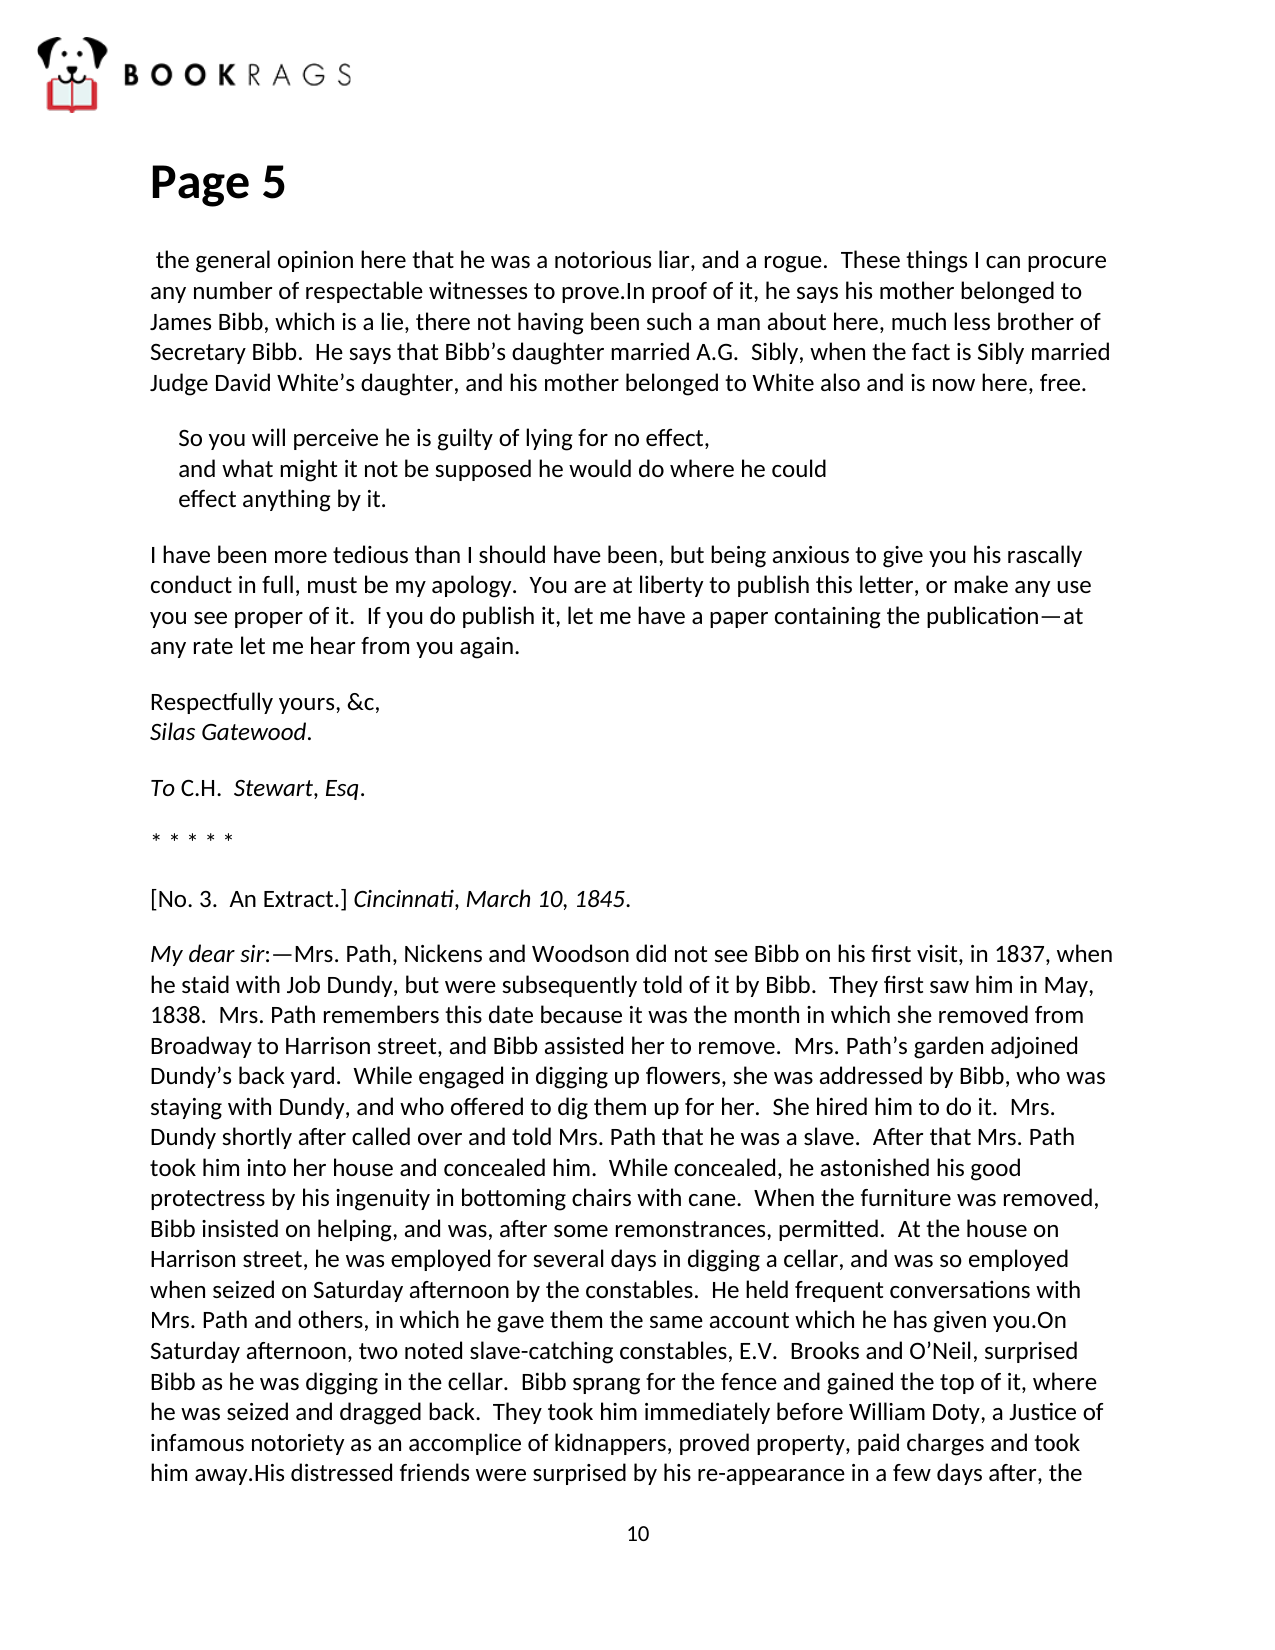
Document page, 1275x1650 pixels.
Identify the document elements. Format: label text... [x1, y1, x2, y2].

text [No. 3. An Extract.] Cincinnati, March 10, 1845. [150, 883, 1125, 913]
text * * * * * [150, 827, 1125, 858]
text Respectfully yours, &c, Silas Gatewood. [150, 686, 1125, 747]
text My dear sir:—­Mrs. Path, Nickens and Woodson did not see Bibb on his first visit, in 1837, when he staid with Job Dundy, but were subsequently told of it by Bibb. They first saw him in May, 1838. Mrs. Path remembers this date because it was the month in which she removed from Broadway to Harrison street, and Bibb assisted her to remove. Mrs. Path’s garden adjoined Dundy’s back yard. While engaged in digging up flowers, she was addressed by Bibb, who was staying with Dundy, and who offered to dig them up for her. She hired him to do it. Mrs. Dundy shortly after called over and told Mrs. Path that he was a slave. After that Mrs. Path took him into her house and concealed him. While concealed, he astonished his good protectress by his ingenuity in bottoming chairs with cane. When the furniture was removed, Bibb insisted on helping, and was, after some remonstrances, permitted. At the house on Harrison street, he was employed for several days in digging a cellar, and was so employed when seized on Saturday afternoon by the constables. He held frequent conversations with Mrs. Path and others, in which he gave them the same account which he has given you.On Saturday afternoon, two noted slave-catching constables, E.V. Brooks and O’Neil, surprised Bibb as he was digging in the cellar. Bibb sprang for the fence and gained the top of it, where he was seized and dragged back. They took him immediately before William Doty, a Justice of infamous notoriety as an accomplice of kidnappers, proved property, paid charges and took him away.His distressed friends were surprised by his re-appearance in a few days after, the [150, 938, 1125, 1488]
text I have been more tedious than I should have been, but being anxious to give you his rascally conduct in full, must be my apology. You are at liberty to publish this letter, or make any use you see proper of it. If you do publish it, let me have a paper containing the publication—­at any rate let me hear from you again. [150, 539, 1125, 661]
text To C.H. Stewart, Esq. [150, 772, 1125, 802]
text the general opinion here that he was a notorious liar, and a rogue. These things I can procure any number of respectable witnesses to prove.In proof of it, he says his mother belonged to James Bibb, which is a lie, there not having been such a man about here, much less brother of Secretary Bibb. He says that Bibb’s daughter married A.G. Sibly, when the fact is Sibly married Judge David White’s daughter, and his mother belonged to White also and is now here, free. [150, 244, 1125, 397]
text Page 5 [150, 150, 1125, 211]
text So you will perceive he is guilty of lying for no effect, and what might it not be supposed he would do where he could effect anything by it. [150, 422, 1125, 514]
picture [37, 37, 351, 113]
